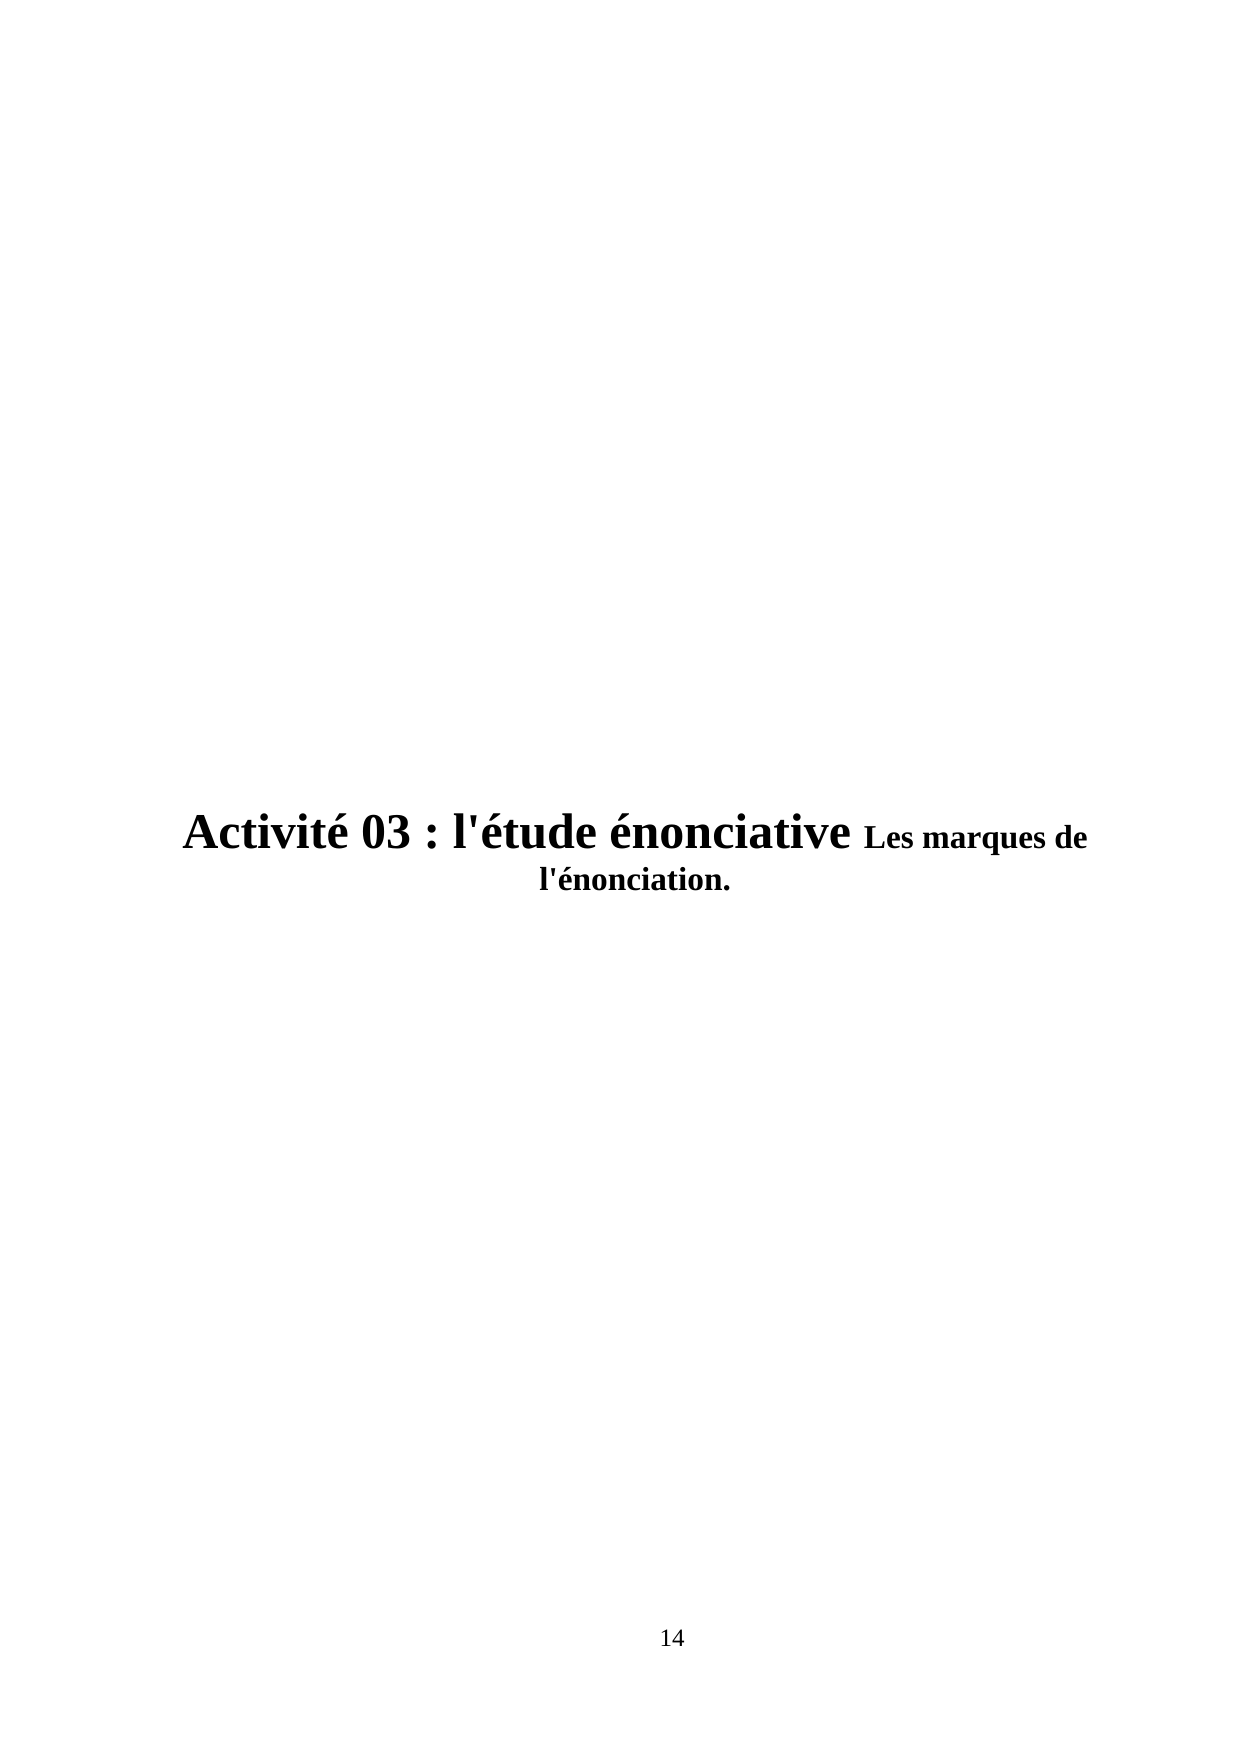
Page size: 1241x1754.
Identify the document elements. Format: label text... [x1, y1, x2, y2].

text Activité 03 : l'étude énonciative Les marques de l'énonciation. [177, 802, 1092, 898]
